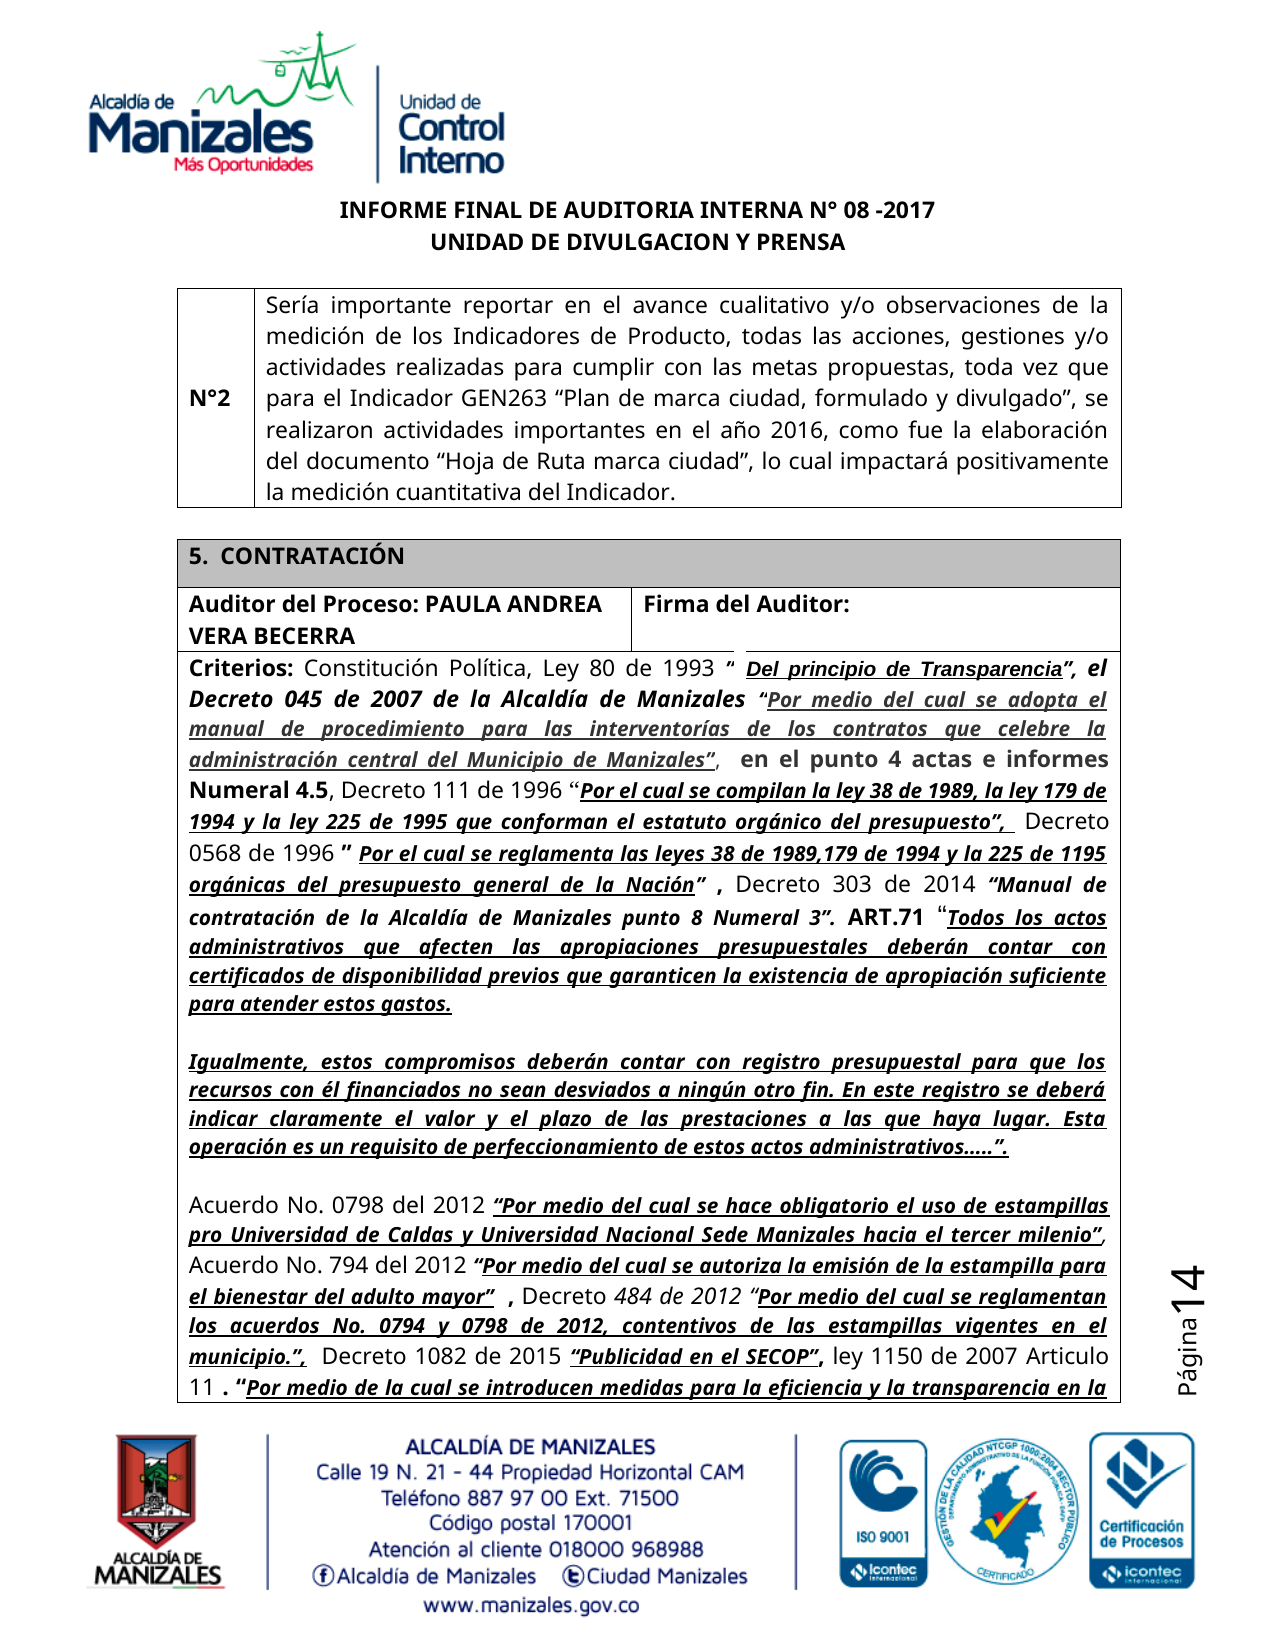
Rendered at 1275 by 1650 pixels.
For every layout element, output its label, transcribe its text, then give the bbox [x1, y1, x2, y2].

table_cell N°2 [178, 289, 254, 507]
table_cell Sería importante reportar en el avance cualitativo y/o observaciones de la medición de los Indicadores de Producto, todas las acciones, gestiones y/o actividades realizadas para cumplir con las metas propuestas, toda vez que para el Indicador GEN263 “Plan de marca ciudad, formulado y divulgado”, se realizaron actividades importantes en el año 2016, como fue la elaboración del documento “Hoja de Ruta marca ciudad”, lo cual impactará positivamente la medición cuantitativa del Indicador. [255, 289, 1121, 507]
picture [1, 0, 1275, 1650]
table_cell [178, 652, 1120, 1402]
table_cell Firma del Auditor: [632, 588, 1120, 651]
table_header 5. CONTRATACIÓN [178, 540, 1120, 587]
table_cell Auditor del Proceso: PAULA ANDREA VERA BECERRA [178, 588, 631, 651]
